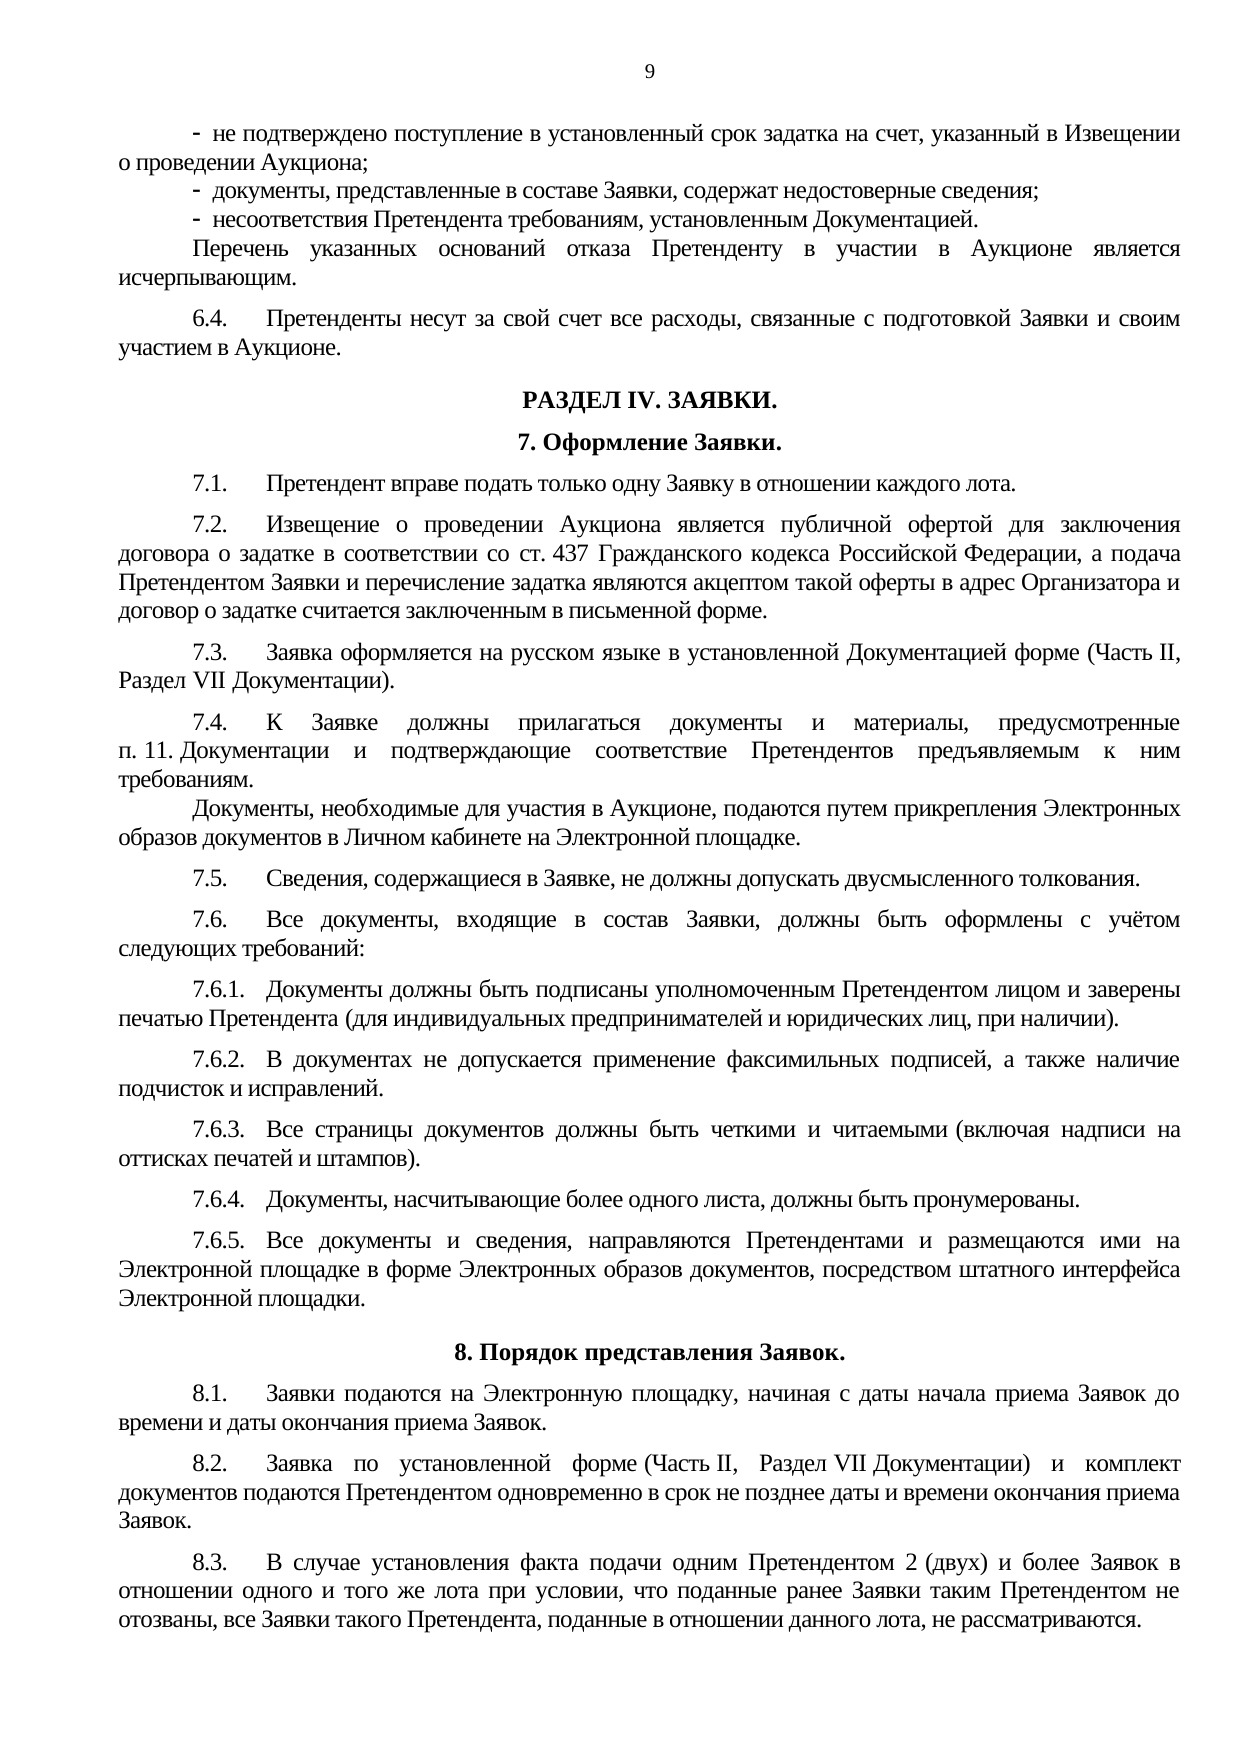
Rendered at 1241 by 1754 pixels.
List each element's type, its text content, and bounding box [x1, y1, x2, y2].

text Документы, необходимые для участия в Аукционе, подаются путем прикрепления Электронных образов документов в Личном кабинете на Электронной площадке. [118, 793, 1181, 851]
list Оформление Заявки. [118, 427, 1181, 456]
text Перечень указанных оснований отказа Претенденту в участии в Аукционе является исчерпывающим. [118, 233, 1181, 291]
list Все страницы документов должны быть четкими и читаемыми (включая надписи на оттисках печатей и штампов). [118, 1114, 1181, 1172]
list Все документы и сведения, направляются Претендентами и размещаются ими на Электронной площадке в форме Электронных образов документов, посредством штатного интерфейса Электронной площадки. [118, 1226, 1181, 1312]
list несоответствия Претендента требованиям, установленным Документацией. [118, 204, 1181, 233]
list К Заявке должны прилагаться документы и материалы, предусмотренные п. 11. Документации и подтверждающие соответствие Претендентов предъявляемым к ним требованиям. [118, 707, 1181, 793]
list Все документы, входящие в состав Заявки, должны быть оформлены с учётом следующих требований: [118, 904, 1181, 962]
list ЗАЯВКИ. [118, 386, 1181, 414]
list документы, представленные в составе Заявки, содержат недостоверные сведения; [118, 176, 1181, 204]
list Документы, насчитывающие более одного листа, должны быть пронумерованы. [118, 1184, 1181, 1213]
list Документы должны быть подписаны уполномоченным Претендентом лицом и заверены печатью Претендента (для индивидуальных предпринимателей и юридических лиц, при наличии). [118, 974, 1181, 1032]
list не подтверждено поступление в установленный срок задатка на счет, указанный в Извещении о проведении Аукциона; [118, 118, 1181, 176]
list Заявка оформляется на русском языке в установленной Документацией форме (Часть II, Раздел VII Документации). [118, 637, 1181, 694]
list Заявки подаются на Электронную площадку, начиная с даты начала приема Заявок до времени и даты окончания приема Заявок. [118, 1378, 1181, 1436]
list Порядок представления Заявок. [118, 1337, 1181, 1366]
list Заявка по установленной форме (Часть II, Раздел VII Документации) и комплект документов подаются Претендентом одновременно в срок не позднее даты и времени окончания приема Заявок. [118, 1448, 1181, 1534]
list Претендент вправе подать только одну Заявку в отношении каждого лота. [118, 468, 1181, 497]
list Претенденты несут за свой счет все расходы, связанные с подготовкой Заявки и своим участием в Аукционе. [118, 303, 1181, 361]
list Сведения, содержащиеся в Заявке, не должны допускать двусмысленного толкования. [118, 863, 1181, 892]
list В документах не допускается применение факсимильных подписей, а также наличие подчисток и исправлений. [118, 1044, 1181, 1102]
list Извещение о проведении Аукциона является публичной офертой для заключения договора о задатке в соответствии со ст. 437 Гражданского кодекса Российской Федерации, а подача Претендентом Заявки и перечисление задатка являются акцептом такой оферты в адрес Организатора и договор о задатке считается заключенным в письменной форме. [118, 509, 1181, 624]
list В случае установления факта подачи одним Претендентом 2 (двух) и более Заявок в отношении одного и того же лота при условии, что поданные ранее Заявки таким Претендентом не отозваны, все Заявки такого Претендента, поданные в отношении данного лота, не рассматриваются. [118, 1547, 1181, 1633]
